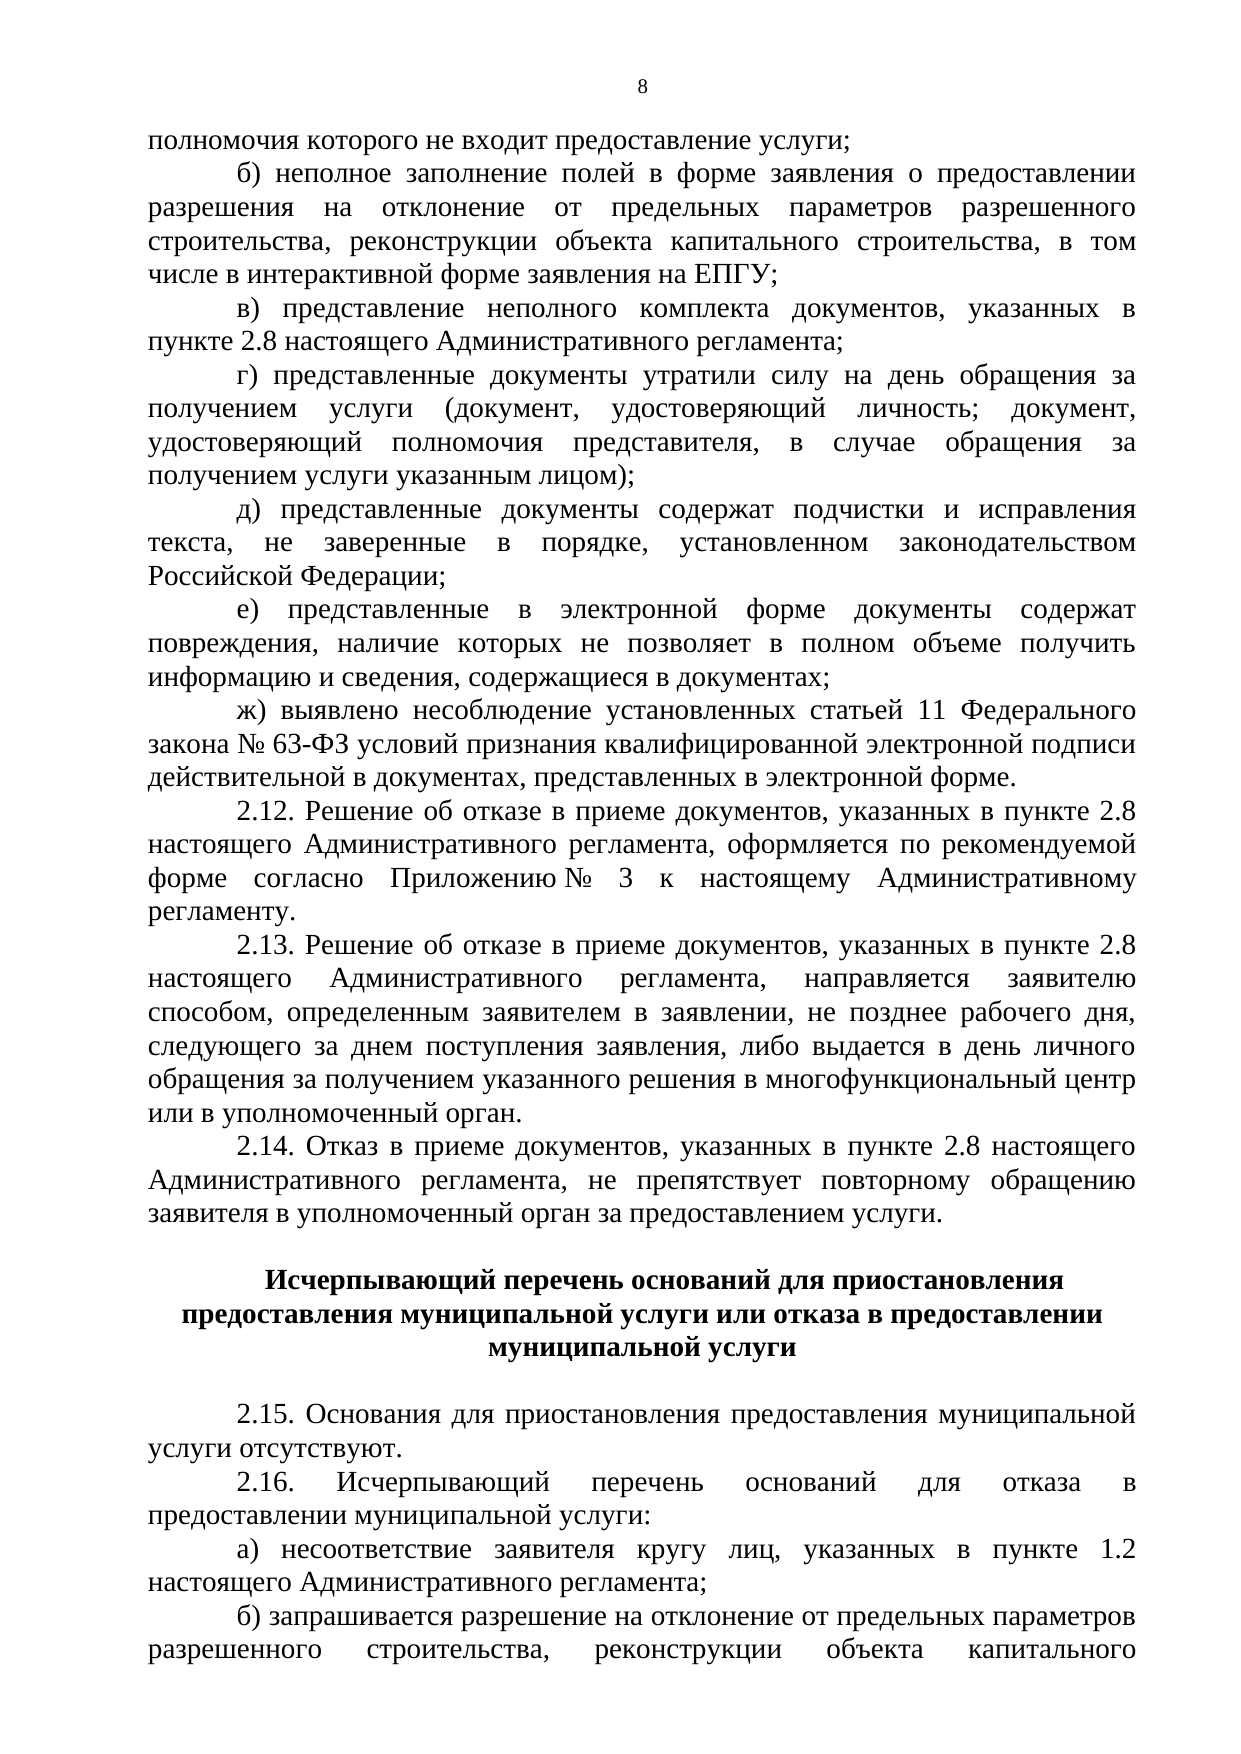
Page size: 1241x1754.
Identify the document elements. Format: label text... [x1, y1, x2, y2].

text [148, 122, 1137, 156]
text д) представленные документы содержат подчистки и исправления текста, не заверенные в порядке, установленном законодательством Российской Федерации; [148, 491, 1137, 592]
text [148, 1598, 1137, 1665]
text а) несоответствие заявителя кругу лиц, указанных в пункте 1.2 настоящего Административного регламента; [148, 1531, 1137, 1598]
text 2.12. Решение об отказе в приеме документов, указанных в пункте 2.8 настоящего Административного регламента, оформляется по рекомендуемой форме согласно Приложению № 3 к настоящему Административному регламенту. [148, 793, 1137, 927]
text 2.14. Отказ в приеме документов, указанных в пункте 2.8 настоящего Административного регламента, не препятствует повторному обращению заявителя в уполномоченный орган за предоставлением услуги. [148, 1128, 1137, 1229]
text е) представленные в электронной форме документы содержат повреждения, наличие которых не позволяет в полном объеме получить информацию и сведения, содержащиеся в документах; [148, 592, 1137, 692]
text 2.16. Исчерпывающий перечень оснований для отказа в предоставлении муниципальной услуги: [148, 1464, 1137, 1531]
text в) представление неполного комплекта документов, указанных в пункте 2.8 настоящего Административного регламента; [148, 290, 1137, 357]
text г) представленные документы утратили силу на день обращения за получением услуги (документ, удостоверяющий личность; документ, удостоверяющий полномочия представителя, в случае обращения за получением услуги указанным лицом); [148, 357, 1137, 491]
text ж) выявлено несоблюдение установленных статьей 11 Федерального закона № 63-ФЗ условий признания квалифицированной электронной подписи действительной в документах, представленных в электронной форме. [148, 692, 1137, 793]
text 2.15. Основания для приостановления предоставления муниципальной услуги отсутствуют. [148, 1397, 1137, 1464]
text б) неполное заполнение полей в форме заявления о предоставлении разрешения на отклонение от предельных параметров разрешенного строительства, реконструкции объекта капитального строительства, в том числе в интерактивной форме заявления на ЕПГУ; [148, 156, 1137, 290]
text Исчерпывающий перечень оснований для приостановления предоставления муниципальной услуги или отказа в предоставлении муниципальной услуги [148, 1262, 1137, 1363]
text 2.13. Решение об отказе в приеме документов, указанных в пункте 2.8 настоящего Административного регламента, направляется заявителю способом, определенным заявителем в заявлении, не позднее рабочего дня, следующего за днем поступления заявления, либо выдается в день личного обращения за получением указанного решения в многофункциональный центр или в уполномоченный орган. [148, 927, 1137, 1128]
